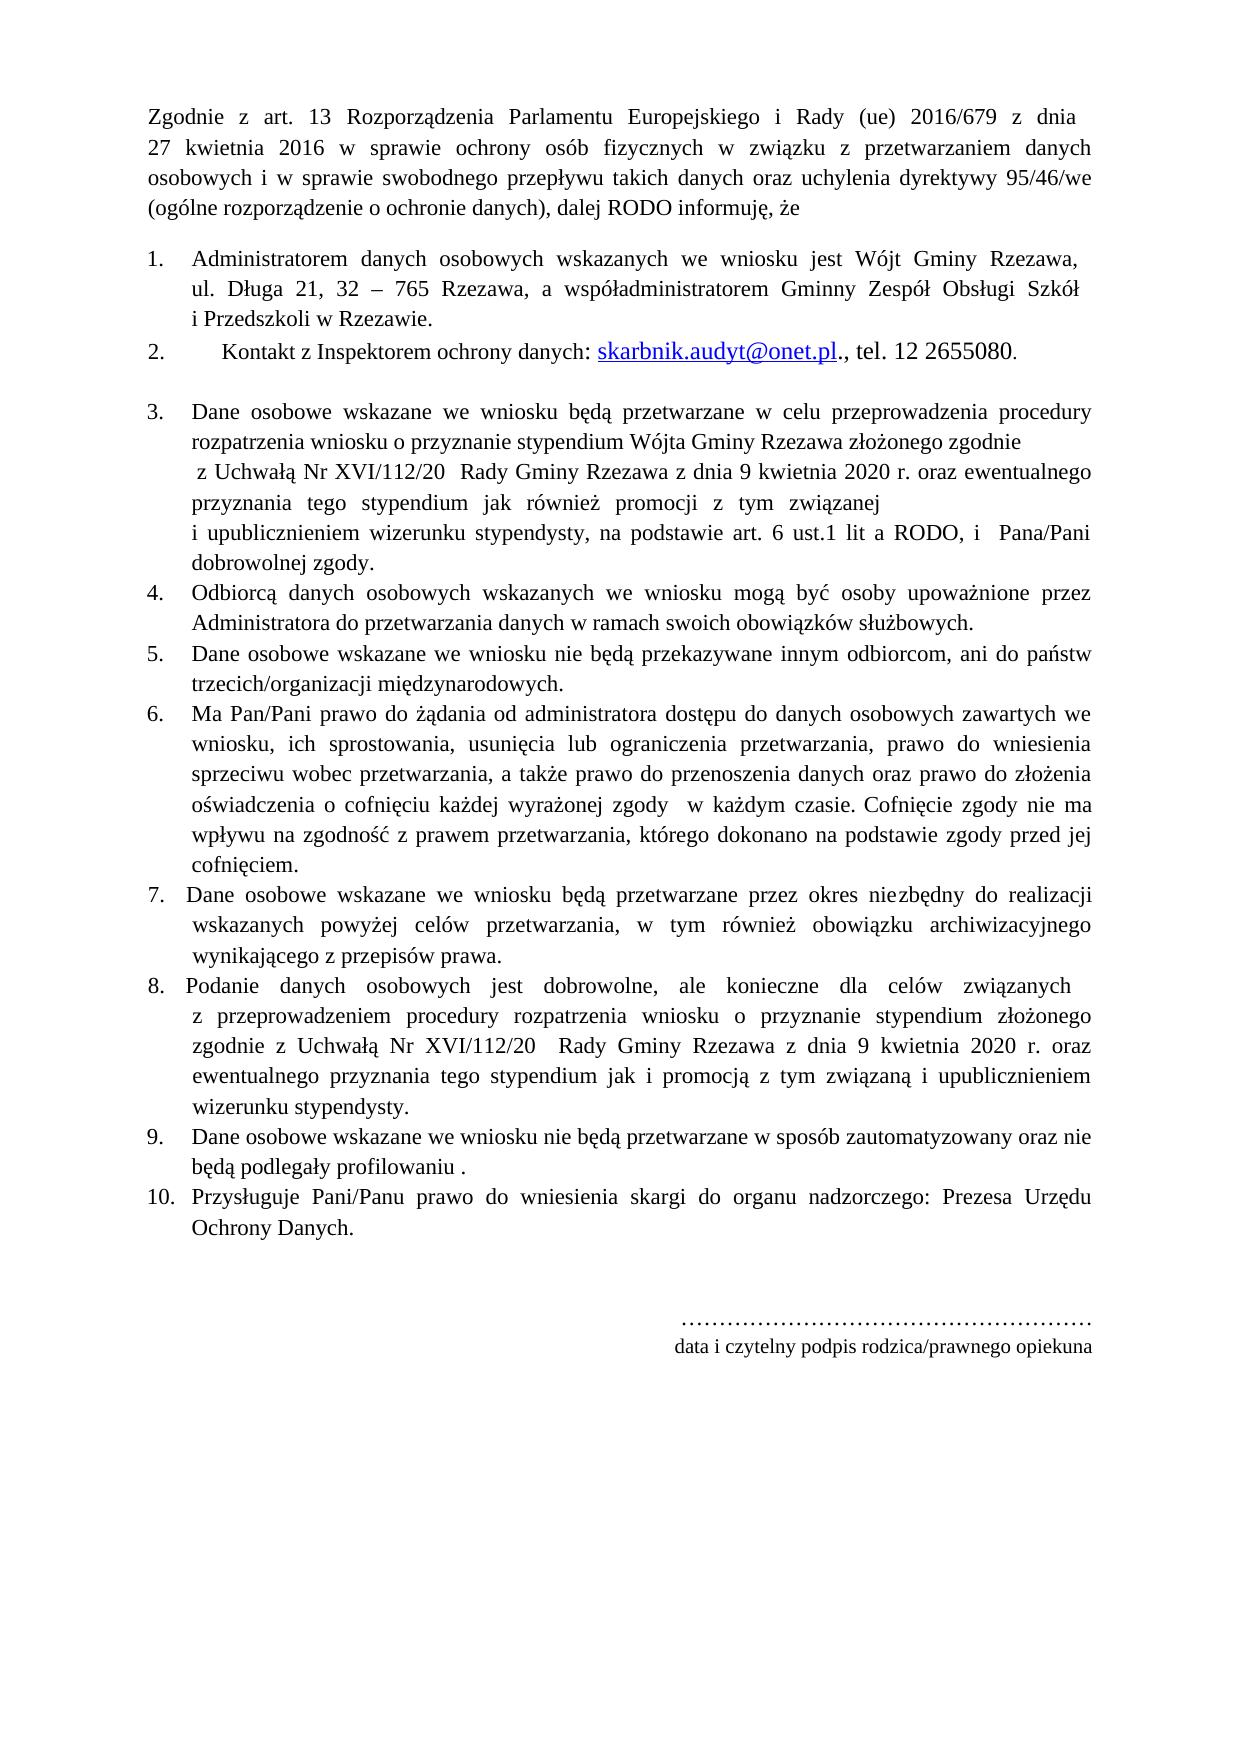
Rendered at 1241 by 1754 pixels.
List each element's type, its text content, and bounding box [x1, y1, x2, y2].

text Zgodnie z art. 13 Rozporządzenia Parlamentu Europejskiego i Rady (ue) 2016/679 z dnia 27 kwietnia 2016 w sprawie ochrony osób fizycznych w związku z przetwarzaniem danych osobowych i w sprawie swobodnego przepływu takich danych oraz uchylenia dyrektywy 95/46/we (ogólne rozporządzenie o ochronie danych), dalej RODO informuję, że [148, 103, 1093, 220]
text 4. Odbiorcą danych osobowych wskazanych we wniosku mogą być osoby upoważnione przez Administratora do przetwarzania danych w ramach swoich obowiązków służbowych. [147, 579, 1093, 636]
text 9. Dane osobowe wskazane we wniosku nie będą przetwarzane w sposób zautomatyzowany oraz nie będą podlegały profilowaniu . [147, 1123, 1093, 1179]
text 10. Przysługuje Pani/Panu prawo do wniesienia skargi do organu nadzorczego: Prezesa Urzędu Ochrony Danych. [147, 1183, 1093, 1240]
text z Uchwałą Nr XVI/112/20 Rady Gminy Rzezawa z dnia 9 kwietnia 2020 r. oraz ewentualnego przyznania tego stypendium jak również promocji z tym związanej i upublicznieniem wizerunku stypendysty, na podstawie art. 6 ust.1 lit a RODO, i Pana/Pani dobrowolnej zgody. [147, 458, 1093, 575]
text 7. Dane osobowe wskazane we wniosku będą przetwarzane przez okres niezbędny do realizacji wskazanych powyżej celów przetwarzania, w tym również obowiązku archiwizacyjnego wynikającego z przepisów prawa. [148, 881, 1093, 968]
text ……………………………………………… [148, 1304, 1093, 1331]
text 6. Ma Pan/Pani prawo do żądania od administratora dostępu do danych osobowych zawartych we wniosku, ich sprostowania, usunięcia lub ograniczenia przetwarzania, prawo do wniesienia sprzeciwu wobec przetwarzania, a także prawo do przenoszenia danych oraz prawo do złożenia oświadczenia o cofnięciu każdej wyrażonej zgody w każdym czasie. Cofnięcie zgody nie ma wpływu na zgodność z prawem przetwarzania, którego dokonano na podstawie zgody przed jej cofnięciem. [147, 700, 1093, 877]
text 1. Administratorem danych osobowych wskazanych we wniosku jest Wójt Gminy Rzezawa, ul. Długa 21, 32 – 765 Rzezawa, a współadministratorem Gminny Zespół Obsługi Szkół i Przedszkoli w Rzezawie. [147, 245, 1093, 332]
text 5. Dane osobowe wskazane we wniosku nie będą przekazywane innym odbiorcom, ani do państw trzecich/organizacji międzynarodowych. [147, 639, 1093, 696]
text 2. Kontakt z Inspektorem ochrony danych: skarbnik.audyt@onet.pl., tel. 12 2655080. [148, 336, 1093, 364]
text data i czytelny podpis rodzica/prawnego opiekuna [148, 1334, 1093, 1358]
text 8. Podanie danych osobowych jest dobrowolne, ale konieczne dla celów związanych z przeprowadzeniem procedury rozpatrzenia wniosku o przyznanie stypendium złożonego zgodnie z Uchwałą Nr XVI/112/20 Rady Gminy Rzezawa z dnia 9 kwietnia 2020 r. oraz ewentualnego przyznania tego stypendium jak i promocją z tym związaną i upublicznieniem wizerunku stypendysty. [148, 972, 1093, 1119]
text 3. Dane osobowe wskazane we wniosku będą przetwarzane w celu przeprowadzenia procedury rozpatrzenia wniosku o przyznanie stypendium Wójta Gminy Rzezawa złożonego zgodnie [147, 398, 1093, 454]
